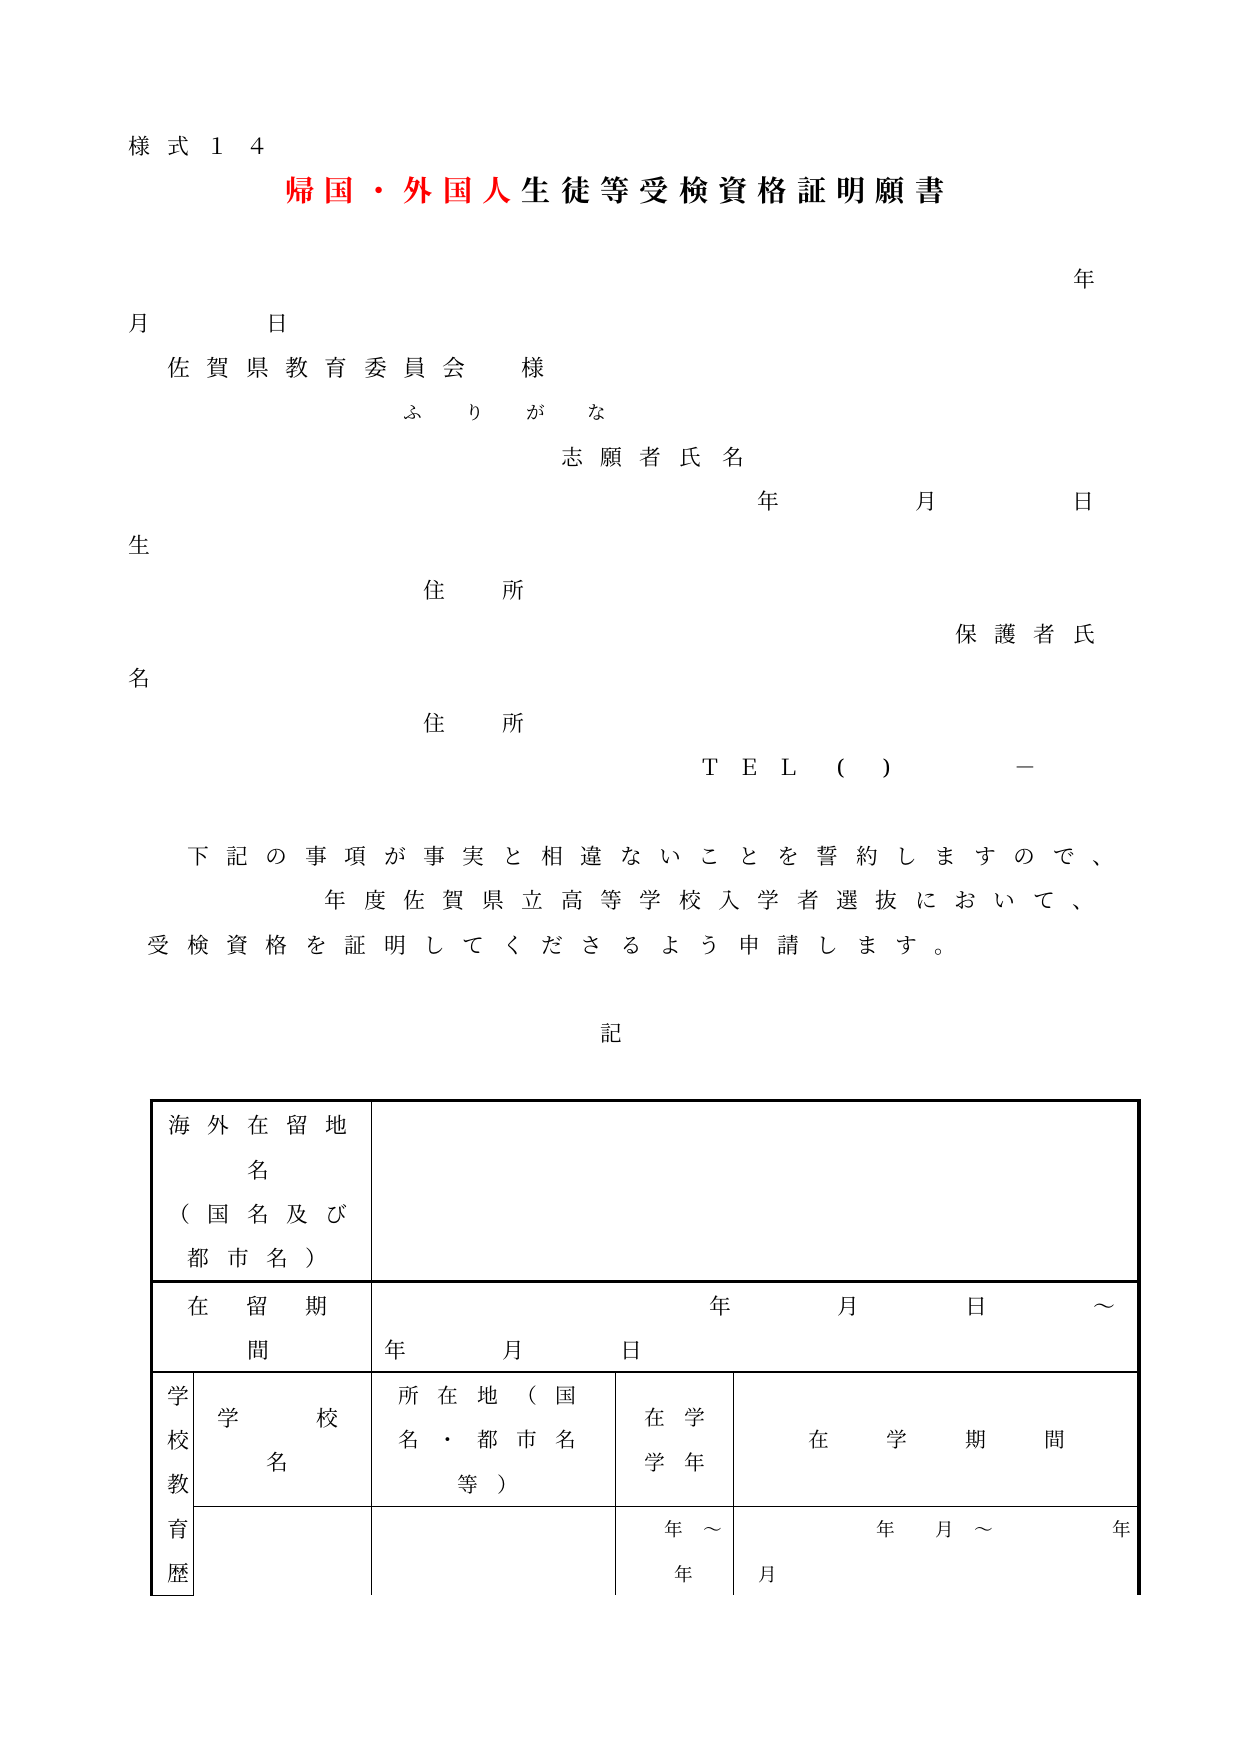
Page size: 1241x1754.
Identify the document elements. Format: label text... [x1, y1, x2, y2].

table_cell 年 月 ～ 年 月 [734, 1507, 1137, 1595]
text 下記の事項が事実と相違ないことを誓約しますので、 年度佐賀県立高等学校入学者選抜において、 受検資格を証明してくださるよう申請します。 [128, 833, 1112, 966]
text 保護者氏名 [128, 611, 1112, 699]
table_cell 在 学 期 間 [734, 1373, 1137, 1506]
text ふ り が な [128, 389, 1112, 433]
table_cell 年 ～ 年 [616, 1507, 733, 1595]
text 記 [128, 1010, 1112, 1054]
table_cell [194, 1507, 371, 1595]
text 佐賀県教育委員会 様 [128, 344, 1112, 389]
text 年 月 日生 [128, 478, 1112, 566]
text 帰国・外国人生徒等受検資格証明願書 [128, 167, 1112, 211]
text 年 月 日 [128, 256, 1112, 344]
table_header [372, 1102, 1137, 1279]
table_cell 学 校 名 [194, 1373, 371, 1506]
table_cell [372, 1507, 615, 1595]
table_cell 年 月 日 ～ 年 月 日 [372, 1283, 1137, 1371]
table_cell 在 留 期 間 [153, 1283, 371, 1371]
text 住 所 [128, 699, 1112, 744]
table_cell 在学学年 [616, 1373, 733, 1506]
text 様式１４ [128, 123, 1112, 167]
table_cell 学校教育歴 [153, 1373, 193, 1595]
text ＴＥＬ ( ) － [128, 744, 1112, 788]
text 志願者氏名 [128, 433, 1112, 478]
text 住 所 [128, 566, 1112, 611]
table_cell 所在地（国名・都市名等） [372, 1373, 615, 1506]
table_header 海外在留地名 （国名及び都市名） [153, 1102, 371, 1279]
